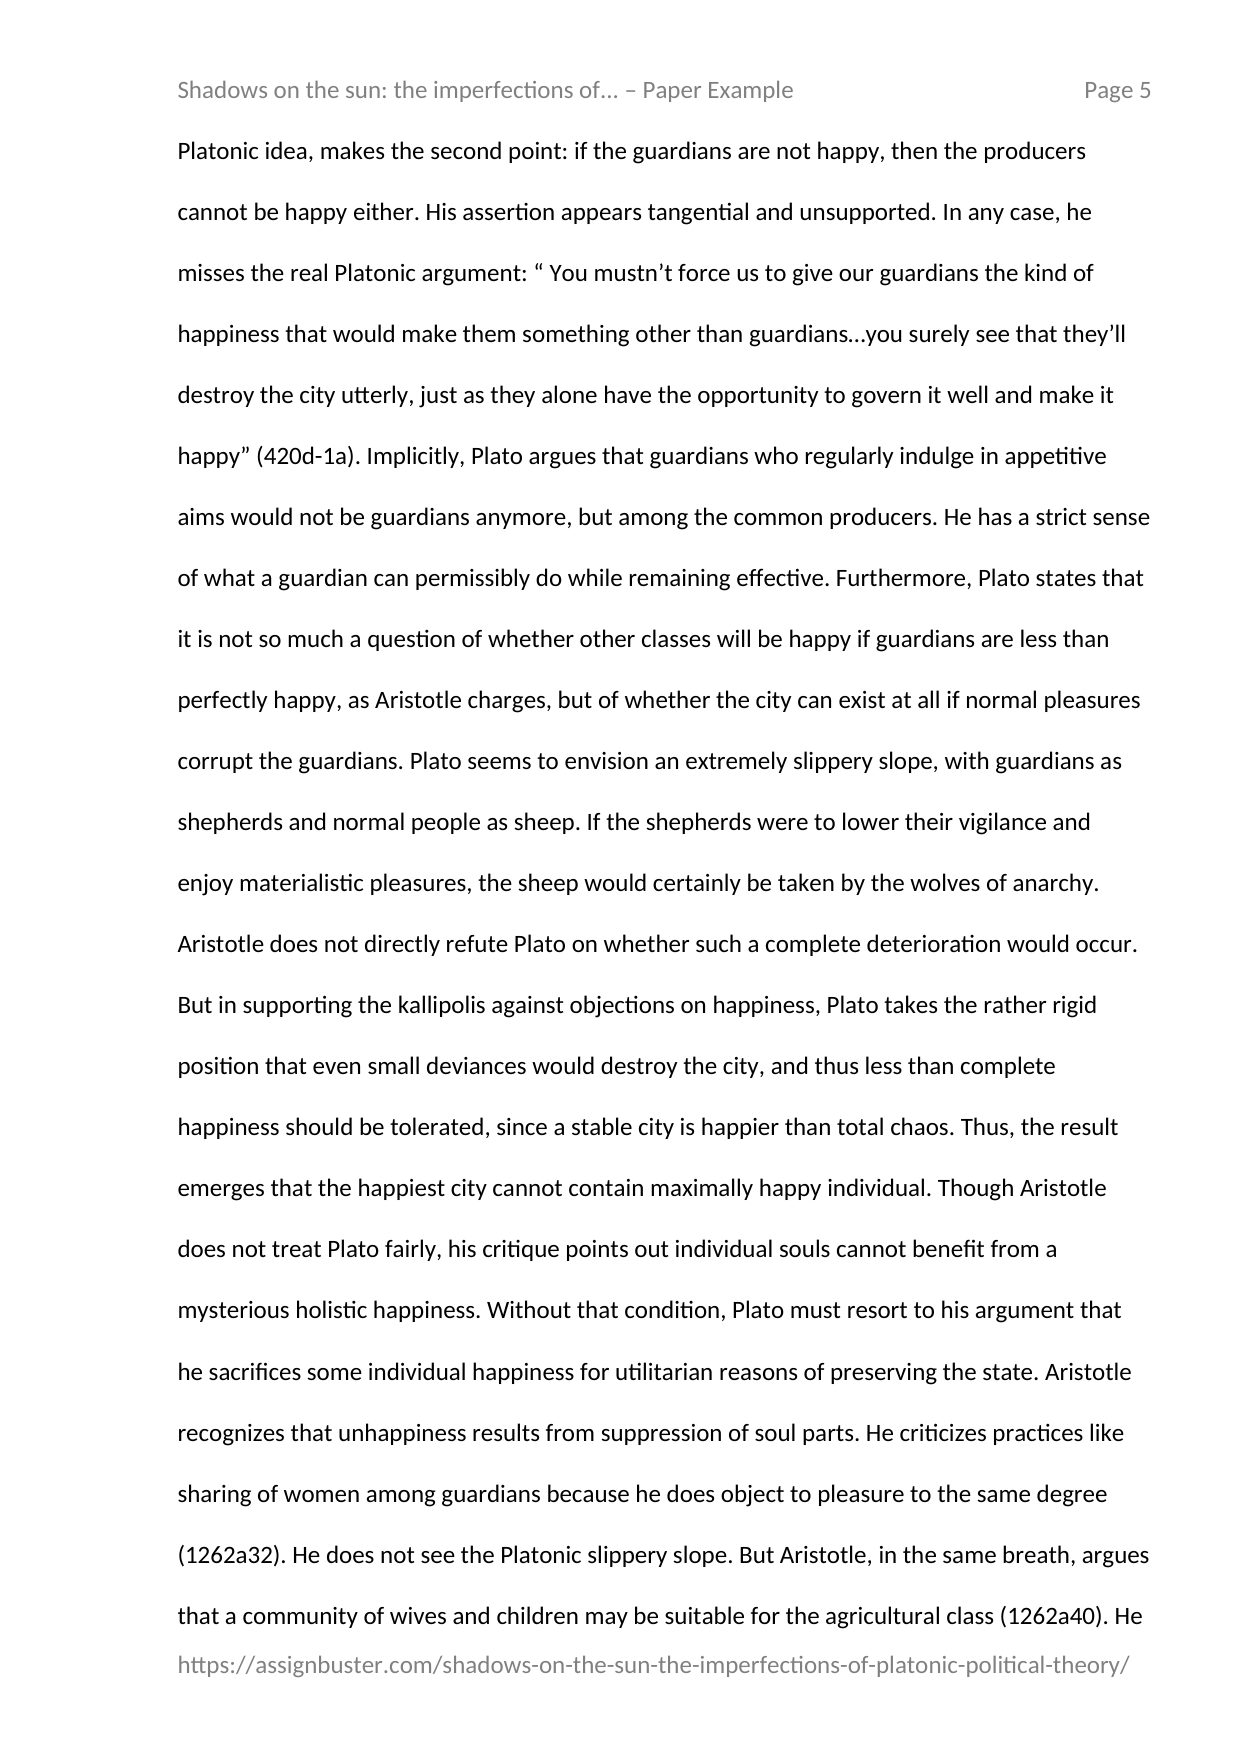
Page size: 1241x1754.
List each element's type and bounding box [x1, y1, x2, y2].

text [177, 135, 1152, 1630]
